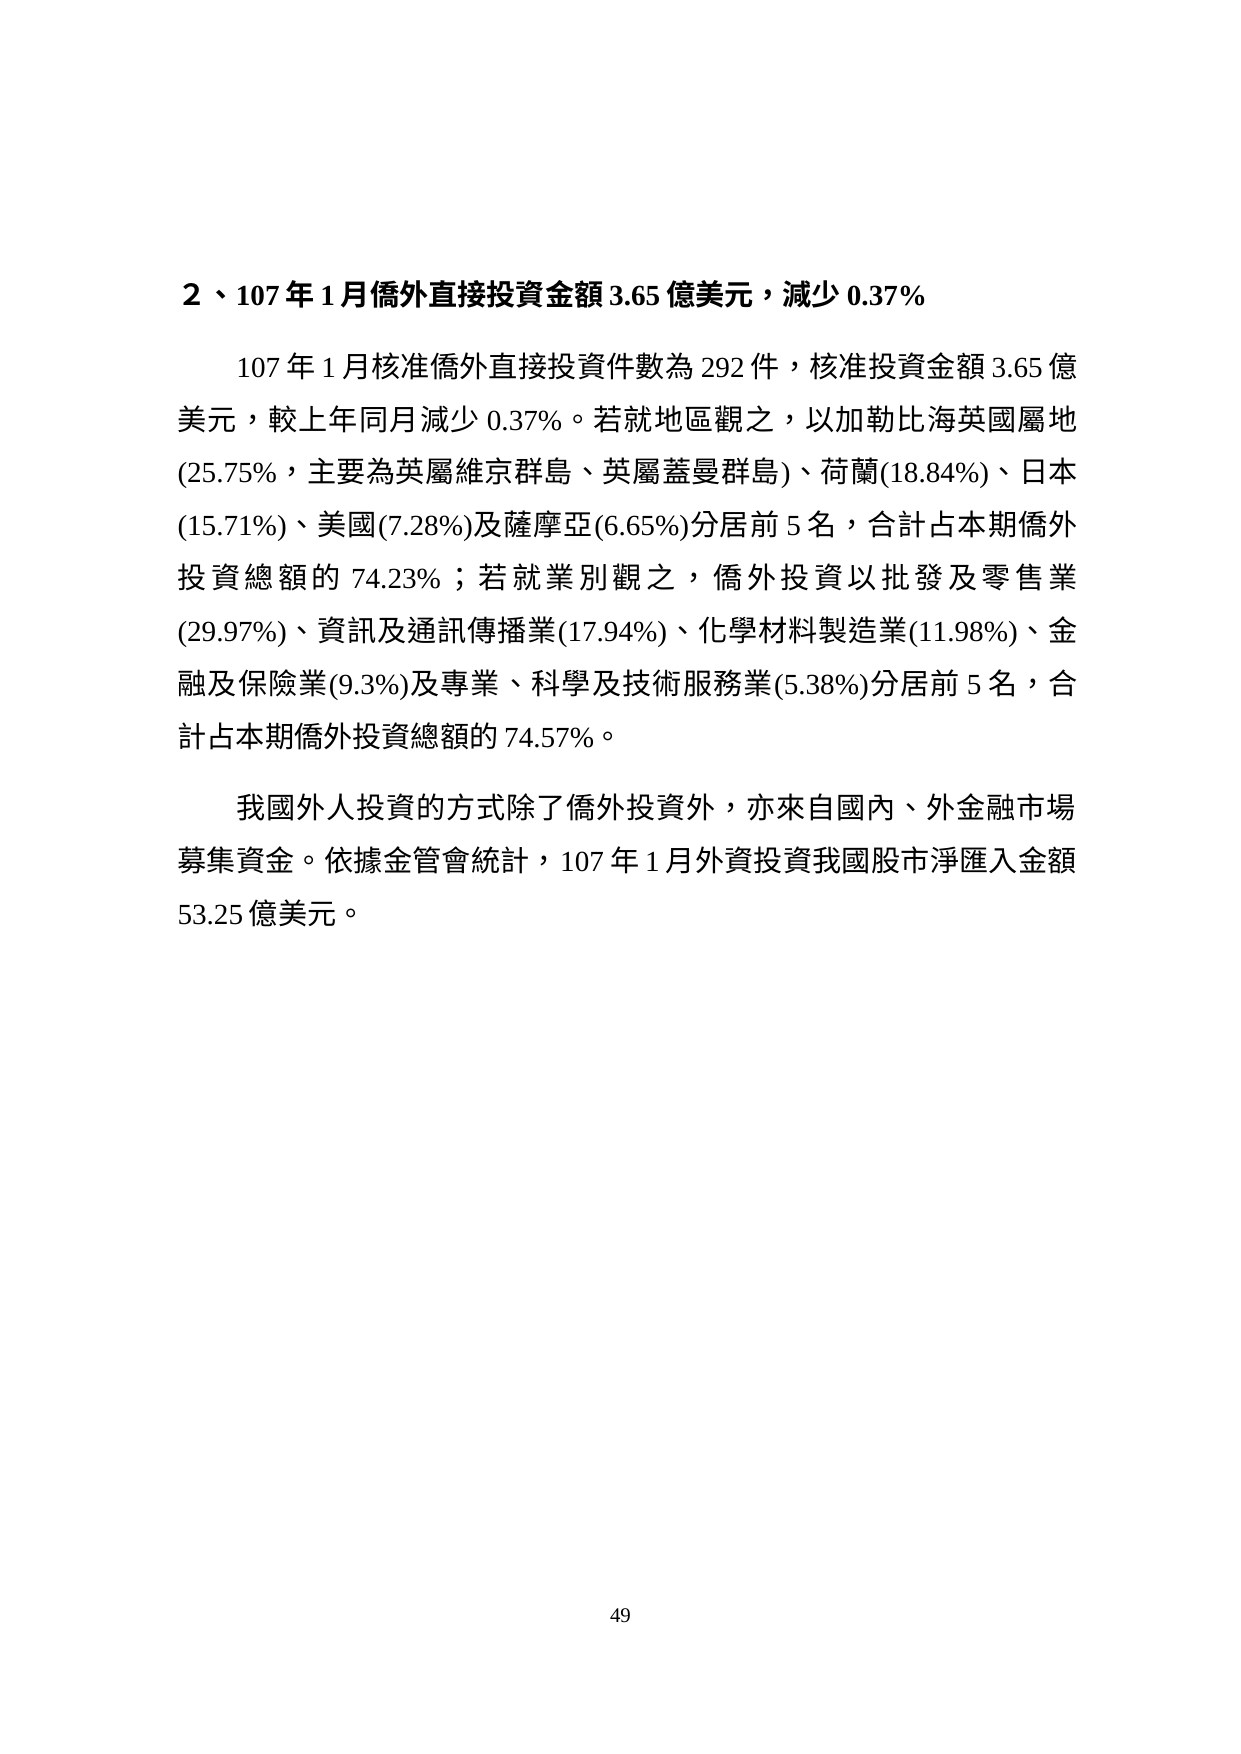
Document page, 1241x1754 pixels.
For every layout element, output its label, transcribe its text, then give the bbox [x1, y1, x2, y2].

text 107年1月核准僑外直接投資件數為292件，核准投資金額3.65億美元，較上年同月減少0.37%。若就地區觀之，以加勒比海英國屬地(25.75%，主要為英屬維京群島、英屬蓋曼群島)、荷蘭(18.84%)、日本(15.71%)、美國(7.28%)及薩摩亞(6.65%)分居前5名，合計占本期僑外投資總額的74.23%；若就業別觀之，僑外投資以批發及零售業(29.97%)、資訊及通訊傳播業(17.94%)、化學材料製造業(11.98%)、金融及保險業(9.3%)及專業、科學及技術服務業(5.38%)分居前5名，合計占本期僑外投資總額的74.57%。 [177, 343, 1078, 755]
text 我國外人投資的方式除了僑外投資外，亦來自國內、外金融市場募集資金。依據金管會統計，107年1月外資投資我國股市淨匯入金額53.25億美元。 [177, 785, 1078, 933]
text ２、107年1月僑外直接投資金額3.65億美元，減少0.37% [177, 272, 1097, 314]
